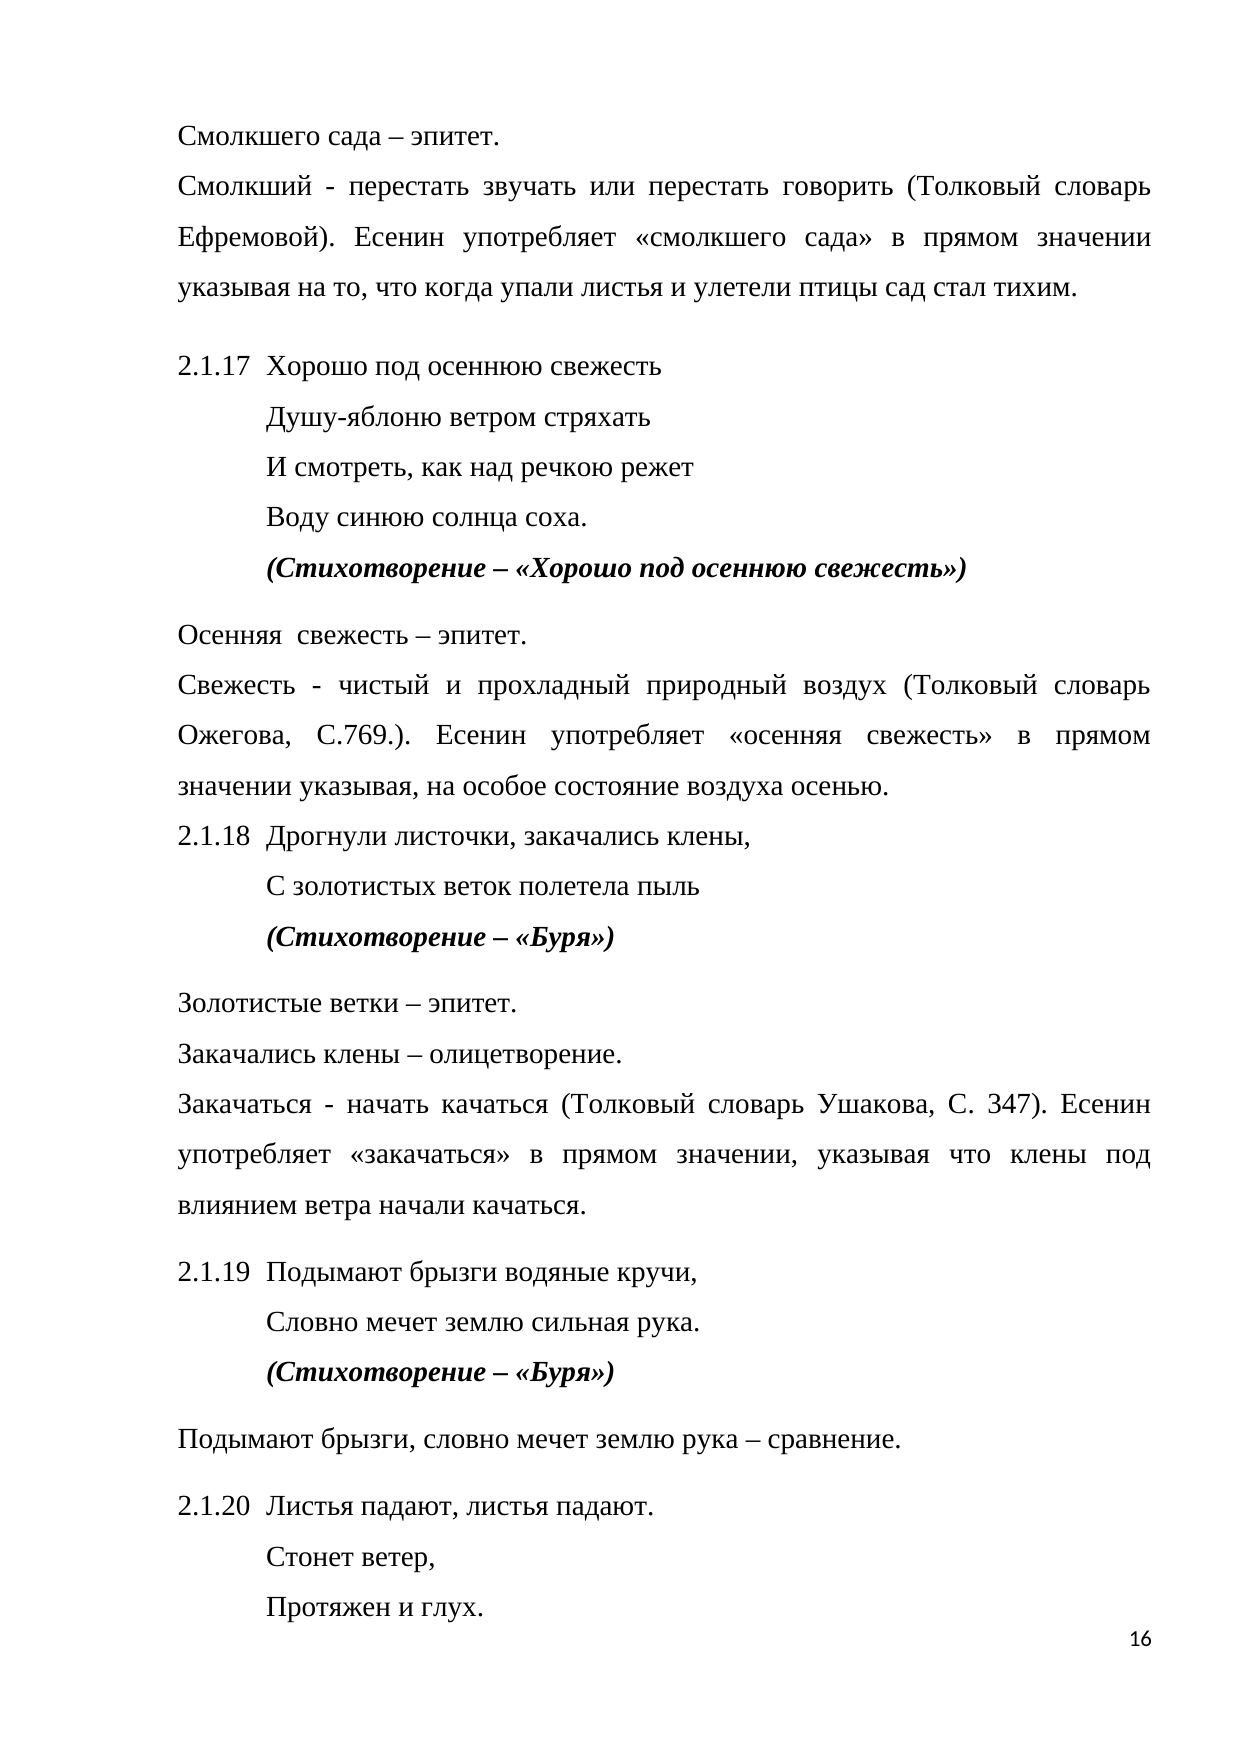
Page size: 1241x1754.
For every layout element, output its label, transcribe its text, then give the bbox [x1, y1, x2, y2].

text Закачаться - начать качаться (Толковый словарь Ушакова, С. 347). Есенин употребляет «закачаться» в прямом значении, указывая что клены под влиянием ветра начали качаться. [177, 1170, 1152, 1220]
list (Стихотворение – «Буря») [266, 919, 1152, 952]
list Хорошо под осеннюю свежесть [177, 348, 1152, 382]
list (Стихотворение – «Буря») [266, 1354, 1152, 1388]
text Свежесть - чистый и прохладный природный воздух (Толковый словарь Ожегова, С.769.). Есенин употребляет «осенняя свежесть» в прямом значении указывая, на особое состояние воздуха осенью. [177, 667, 1152, 718]
text Смолкшего сада – эпитет. [177, 118, 1152, 152]
list Протяжен и глух. [266, 1589, 1152, 1623]
text Закачаться - начать качаться (Толковый словарь Ушакова, С. 347). Есенин употребляет «закачаться» в прямом значении, указывая что клены под влиянием ветра начали качаться. [177, 1086, 1152, 1137]
list (Стихотворение – «Хорошо под осеннюю свежесть») [266, 550, 1152, 583]
list Стонет ветер, [266, 1539, 1152, 1572]
text Золотистые ветки – эпитет. [177, 986, 1152, 1019]
text Смолкший - перестать звучать или перестать говорить (Толковый словарь Ефремовой). Есенин употребляет «смолкшего сада» в прямом значении указывая на то, что когда упали листья и улетели птицы сад стал тихим. [177, 168, 1152, 303]
text Закачались клены – олицетворение. [177, 1036, 1152, 1069]
text Подымают брызги, словно мечет землю рука – сравнение. [177, 1421, 1152, 1455]
text Свежесть - чистый и прохладный природный воздух (Толковый словарь Ожегова, С.769.). Есенин употребляет «осенняя свежесть» в прямом значении указывая, на особое состояние воздуха осенью. [177, 751, 1152, 801]
list С золотистых веток полетела пыль [266, 868, 1152, 902]
list Душу-яблоню ветром стряхать И смотреть, как над речкою режет Воду синюю солнца соха. [266, 399, 1152, 533]
text Осенняя свежесть – эпитет. [177, 617, 1152, 650]
list Словно мечет землю сильная рука. [266, 1304, 1152, 1338]
list Дрогнули листочки, закачались клены, [177, 818, 1152, 852]
list Листья падают, листья падают. [177, 1488, 1152, 1522]
list Подымают брызги водяные кручи, [177, 1254, 1152, 1287]
